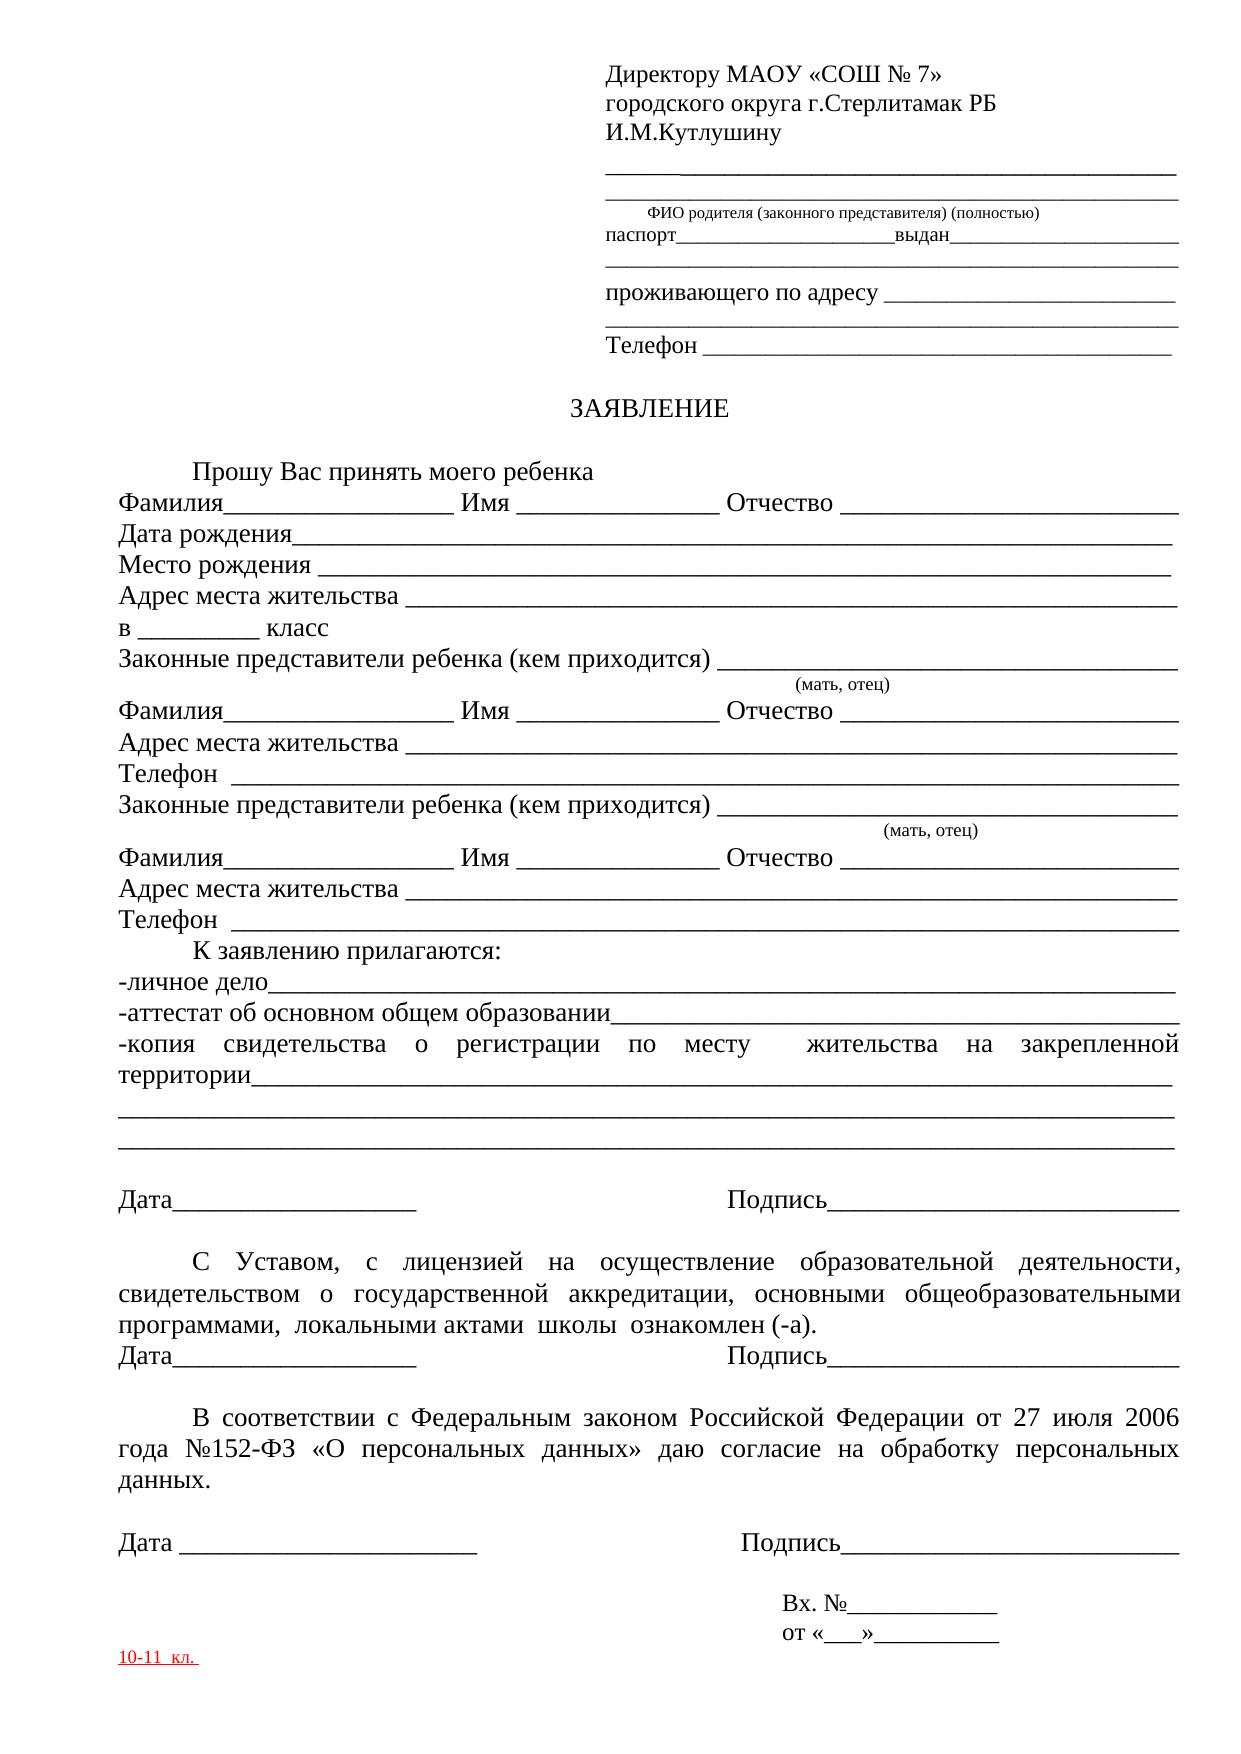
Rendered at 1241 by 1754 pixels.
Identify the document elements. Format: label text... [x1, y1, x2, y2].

text К заявлению прилагаются: [118, 934, 1181, 965]
text -личное дело___________________________________________________________________ [118, 965, 1181, 996]
text Дата рождения_________________________________________________________________ [118, 517, 1181, 548]
text Директору МАОУ «СОШ № 7» [118, 59, 1181, 88]
text Адрес места жительства _________________________________________________________ [118, 726, 1181, 757]
text Законные представители ребенка (кем приходится) __________________________________ [118, 642, 1181, 673]
text Адрес места жительства _________________________________________________________ [118, 872, 1181, 903]
text _______________________________________________________ [118, 246, 1181, 270]
text _______________________________________________________ [118, 179, 1181, 203]
text Дата__________________ Подпись__________________________ [118, 1183, 1181, 1214]
text Место рождения _______________________________________________________________ [118, 548, 1181, 579]
text ЗАЯВЛЕНИЕ [118, 393, 1181, 424]
text ________________________________________ [118, 145, 1181, 179]
text И.М.Кутлушину [118, 117, 1181, 145]
text 10-11 кл. [118, 1646, 1181, 1667]
text С Уставом, с лицензией на осуществление образовательной деятельности, свидетельством о государственной аккредитации, основными общеобразовательными программами, локальными актами школы ознакомлен (-а). [118, 1246, 1181, 1339]
text от «___»__________ [118, 1617, 1181, 1646]
text Дата__________________ Подпись__________________________ [118, 1339, 1181, 1370]
text ______________________________________________________________________________ [118, 1090, 1181, 1121]
text Законные представители ребенка (кем приходится) __________________________________ [118, 788, 1181, 819]
text проживающего по адресу ____________________________ [118, 277, 1181, 306]
text Телефон _____________________________________________ [118, 330, 1181, 359]
text ______________________________________________________________________________ [118, 1121, 1181, 1152]
text (мать, отец) [118, 673, 1181, 694]
text (мать, отец) [118, 819, 1181, 841]
text Телефон ______________________________________________________________________ [118, 903, 1181, 934]
text ФИО родителя (законного представителя) (полностью) [118, 203, 1181, 222]
text Прошу Вас принять моего ребенка [118, 455, 1181, 486]
text Фамилия_________________ Имя _______________ Отчество _________________________ [118, 841, 1181, 872]
text городского округа г.Стерлитамак РБ [118, 88, 1181, 117]
text Телефон ______________________________________________________________________ [118, 757, 1181, 788]
text -аттестат об основном общем образовании__________________________________________ [118, 996, 1181, 1027]
text Вх. №____________ [118, 1588, 1181, 1617]
text в _________ класс [118, 611, 1181, 642]
text паспорт_____________________выдан______________________ [118, 222, 1181, 246]
text _______________________________________________________ [118, 306, 1181, 330]
text Фамилия_________________ Имя _______________ Отчество _________________________ [118, 486, 1181, 517]
text -копия свидетельства о регистрации по месту жительства на закрепленной территории____________________________________________________________________ [118, 1027, 1181, 1090]
text Фамилия_________________ Имя _______________ Отчество _________________________ [118, 694, 1181, 726]
text Дата ______________________ Подпись_________________________ [118, 1526, 1181, 1557]
text Адрес места жительства _________________________________________________________ [118, 579, 1181, 611]
text В соответствии с Федеральным законом Российской Федерации от 27 июля 2006 года №152-ФЗ «О персональных данных» даю согласие на обработку персональных данных. [118, 1401, 1181, 1495]
